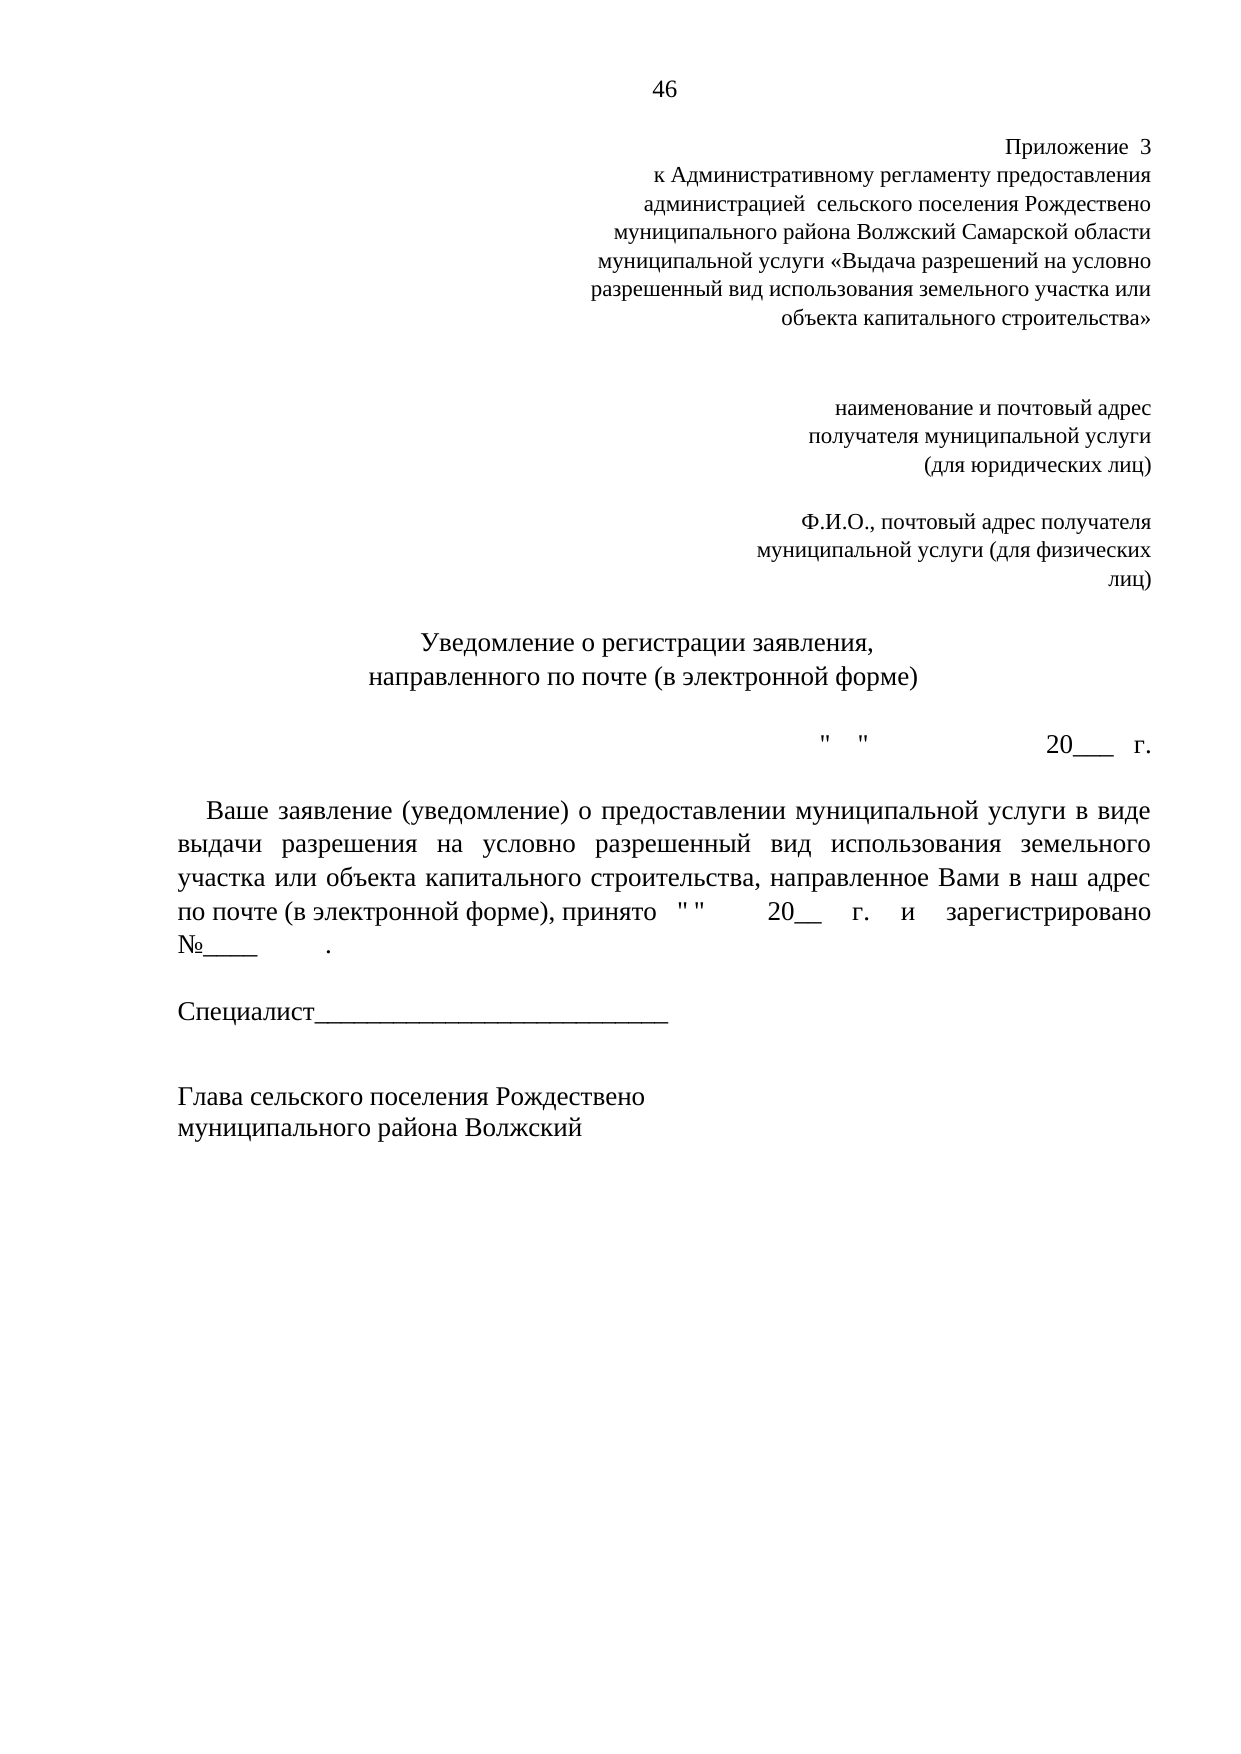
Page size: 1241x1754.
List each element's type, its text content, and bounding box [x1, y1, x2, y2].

text Ваше заявление (уведомление) о предоставлении муниципальной услуги в виде выдачи разрешения на условно разрешенный вид использования земельного участка или объекта капитального строительства, направленное Вами в наш адрес по почте (в электронной форме), принято " " 20__ г. и зарегистрировано №____ . [177, 792, 1152, 960]
text " " 20___ г. [177, 728, 1152, 759]
text Ф.И.О., почтовый адрес получателя муниципальной услуги (для физических лиц) [729, 506, 1152, 592]
text муниципального района Волжский Самарской области муниципальной услуги «Выдача разрешений на условно разрешенный вид использования земельного участка или объекта капитального строительства» [545, 217, 1152, 331]
text Приложение 3 [177, 131, 1152, 160]
text Уведомление о регистрации заявления, направленного по почте (в электронной форме) [368, 624, 984, 693]
text муниципального района Волжский [177, 1111, 1152, 1142]
text Специалист [177, 995, 1152, 1026]
text к Административному регламенту предоставления администрацией сельского поселения Рождествено [545, 160, 1152, 217]
text Глава сельского поселения Рождествено [177, 1079, 1152, 1111]
text наименование и почтовый адрес получателя муниципальной услуги (для юридических лиц) [775, 392, 1152, 478]
